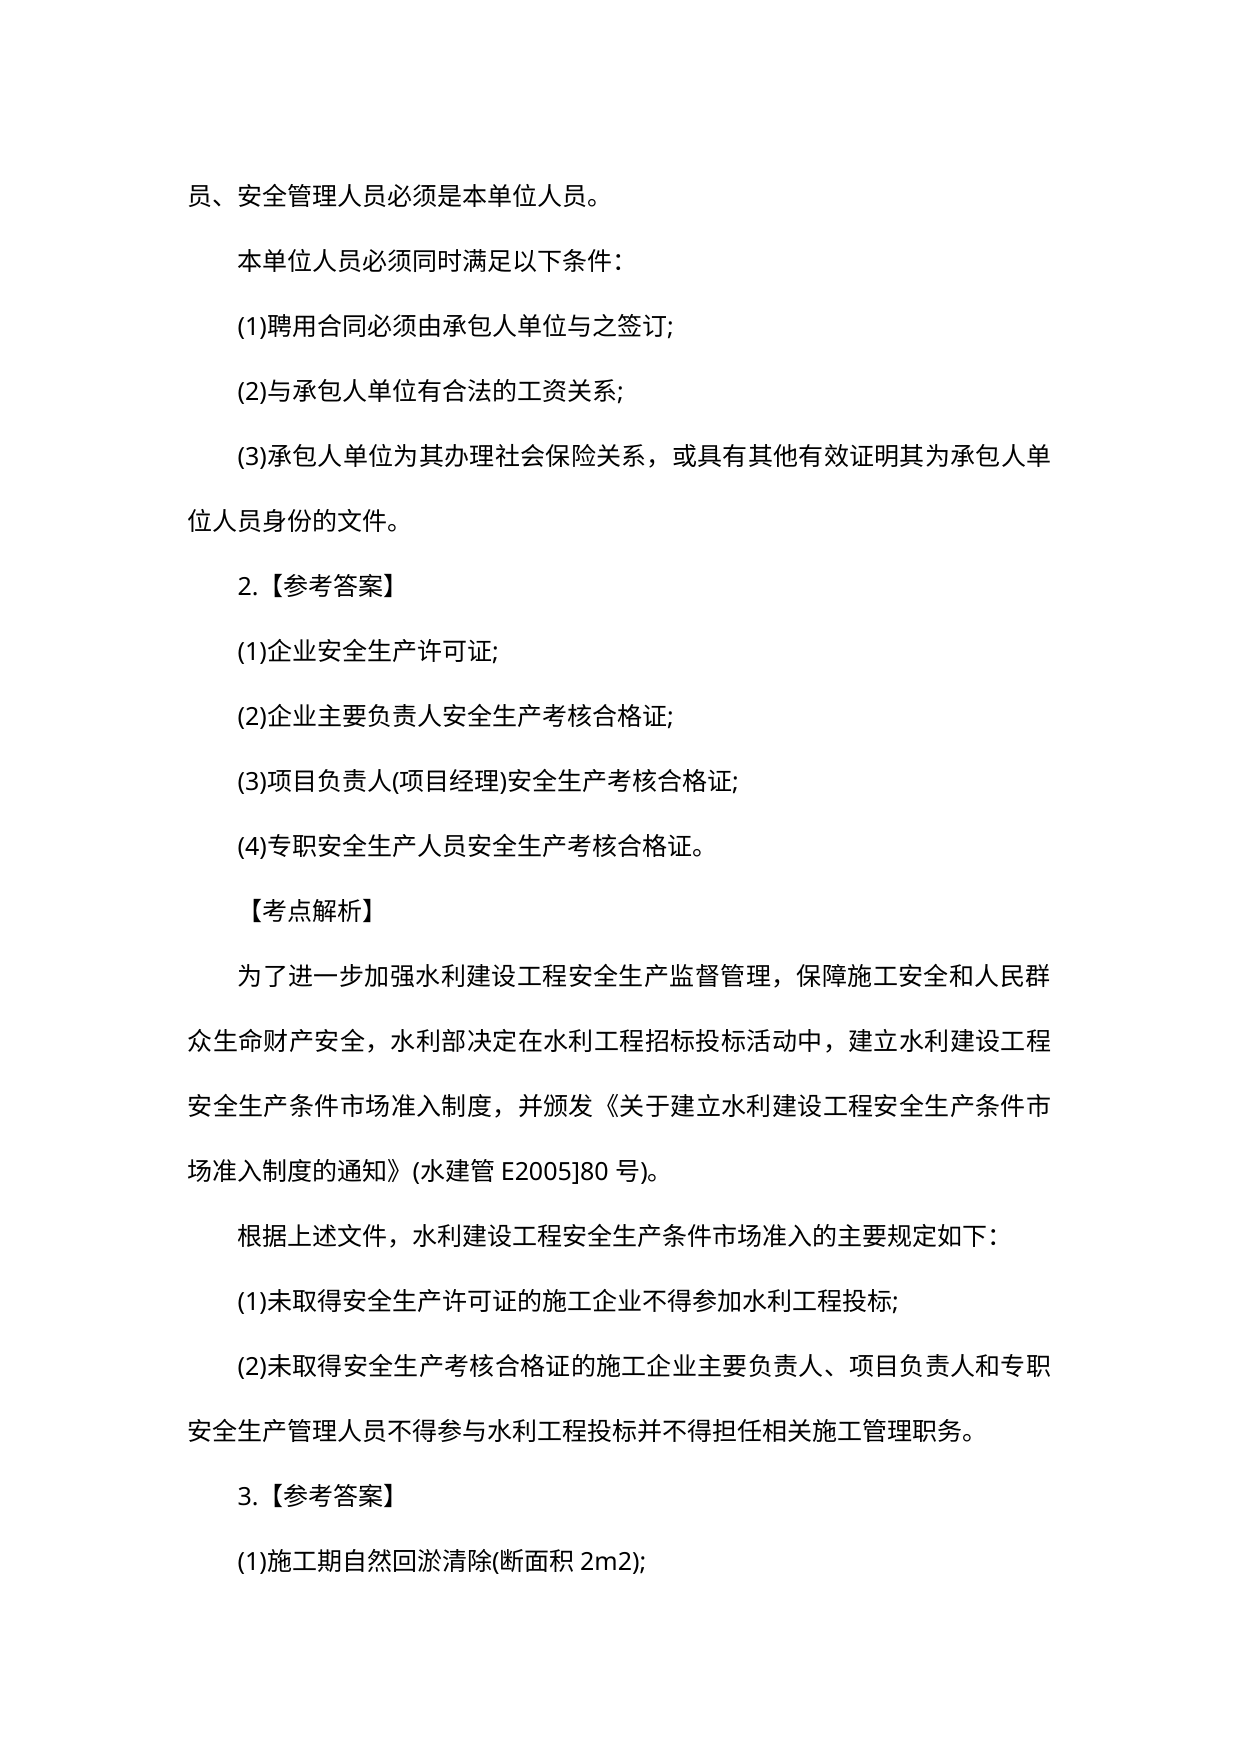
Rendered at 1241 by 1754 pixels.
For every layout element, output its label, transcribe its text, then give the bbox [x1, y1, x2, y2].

text (1)未取得安全生产许可证的施工企业不得参加水利工程投标; [187, 1267, 1053, 1332]
text (2)与承包人单位有合法的工资关系; [187, 357, 1053, 422]
text 为了进一步加强水利建设工程安全生产监督管理，保障施工安全和人民群众生命财产安全，水利部决定在水利工程招标投标活动中，建立水利建设工程安全生产条件市场准入制度，并颁发《关于建立水利建设工程安全生产条件市场准入制度的通知》(水建管 E2005]80 号)。 [187, 942, 1053, 1202]
text (3)承包人单位为其办理社会保险关系，或具有其他有效证明其为承包人单位人员身份的文件。 [187, 422, 1053, 552]
text (2)未取得安全生产考核合格证的施工企业主要负责人、项目负责人和专职安全生产管理人员不得参与水利工程投标并不得担任相关施工管理职务。 [187, 1332, 1053, 1462]
text 【考点解析】 [187, 877, 1053, 942]
text (3)项目负责人(项目经理)安全生产考核合格证; [187, 747, 1053, 812]
text 3.【参考答案】 [187, 1462, 1053, 1527]
text (1)聘用合同必须由承包人单位与之签订; [187, 292, 1053, 357]
text (1)施工期自然回淤清除(断面积 2m2); [187, 1527, 1053, 1592]
text (2)企业主要负责人安全生产考核合格证; [187, 682, 1053, 747]
text (4)专职安全生产人员安全生产考核合格证。 [187, 812, 1053, 877]
text 2.【参考答案】 [187, 552, 1053, 617]
text 本单位人员必须同时满足以下条件： [187, 227, 1053, 292]
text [187, 162, 1053, 227]
text 根据上述文件，水利建设工程安全生产条件市场准入的主要规定如下： [187, 1202, 1053, 1267]
text (1)企业安全生产许可证; [187, 617, 1053, 682]
